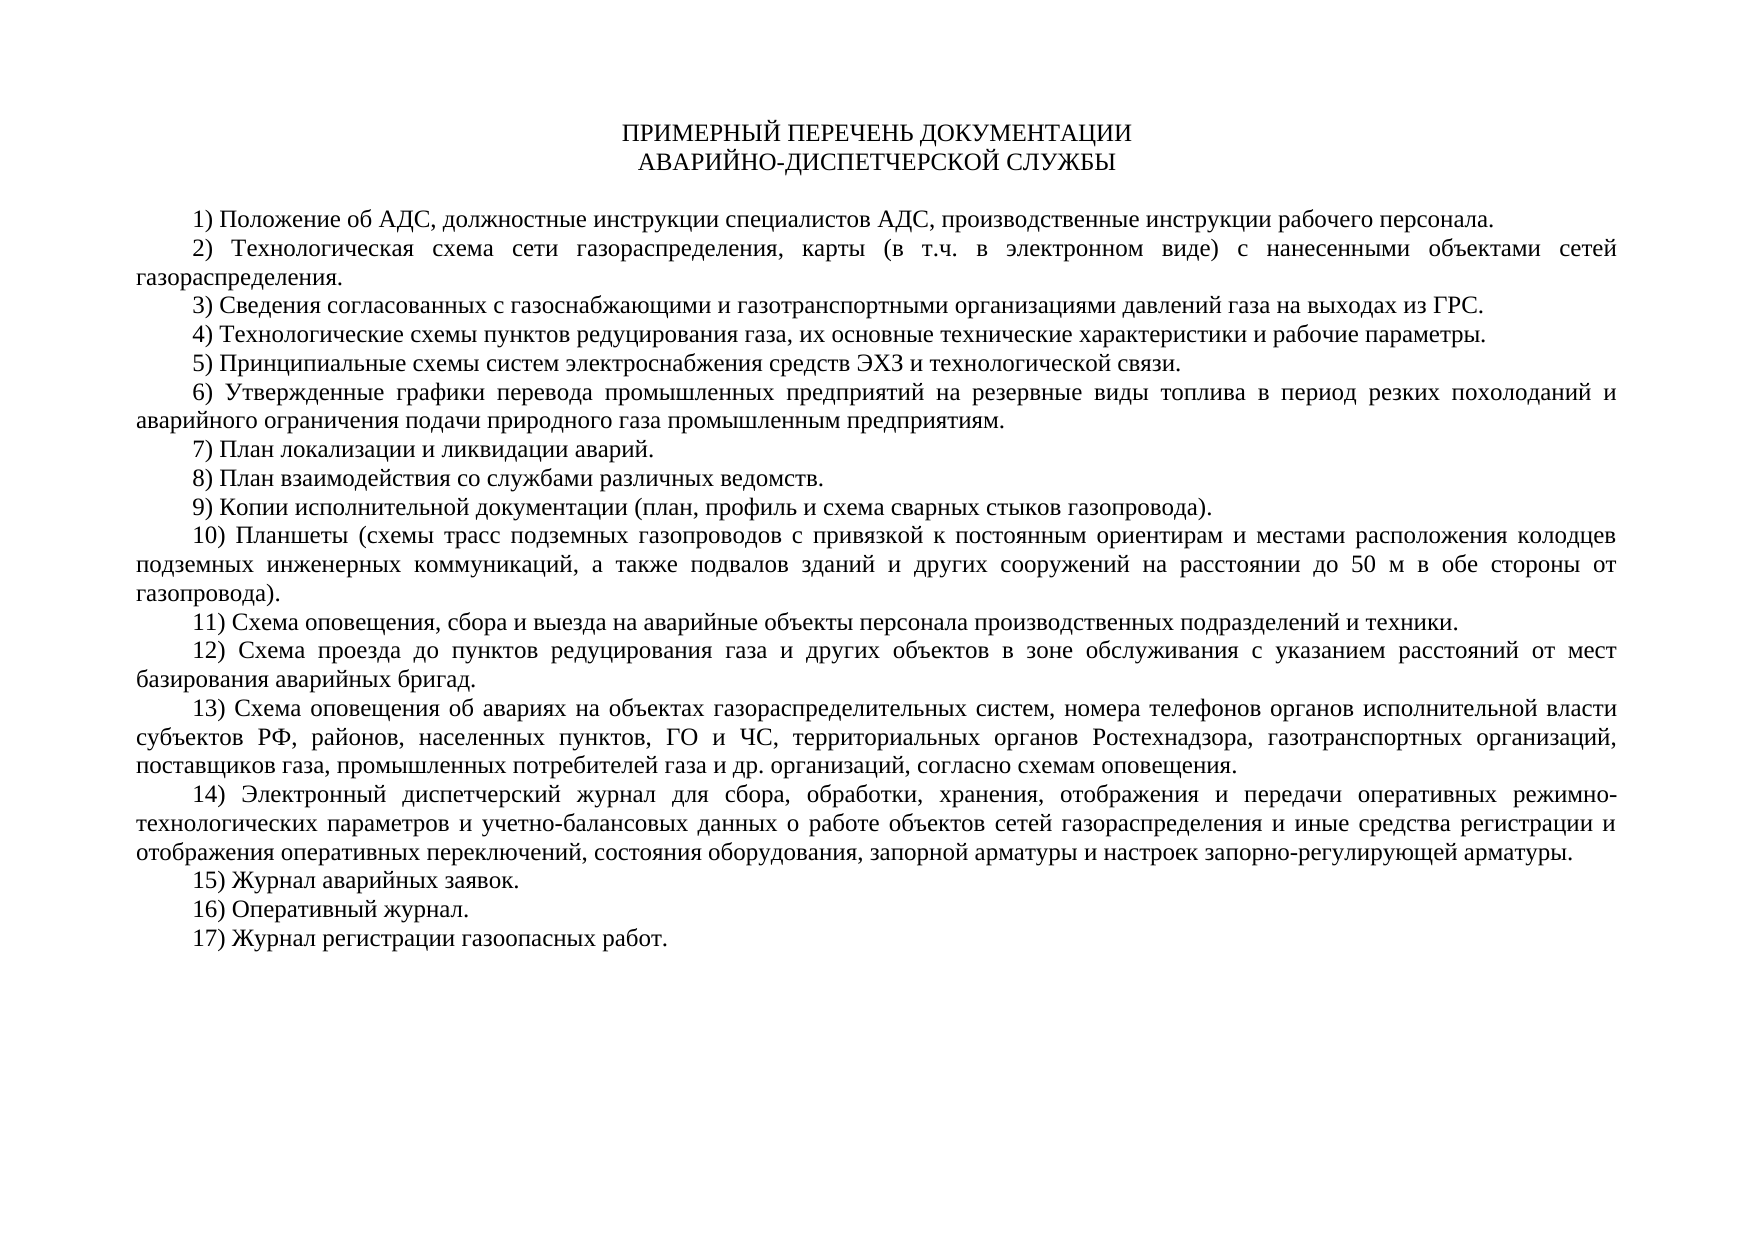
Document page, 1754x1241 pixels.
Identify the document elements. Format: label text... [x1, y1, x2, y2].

text 3) Сведения согласованных с газоснабжающими и газотранспортными организациями давлений газа на выходах из ГРС. [136, 291, 1618, 319]
text 13) Схема оповещения об авариях на объектах газораспределительных систем, номера телефонов органов исполнительной власти субъектов РФ, районов, населенных пунктов, ГО и ЧС, территориальных органов Ростехнадзора, газотранспортных организаций, поставщиков газа, промышленных потребителей газа и др. организаций, согласно схемам оповещения. [136, 693, 1618, 779]
text 2) Технологическая схема сети газораспределения, карты (в т.ч. в электронном виде) с нанесенными объектами сетей газораспределения. [136, 233, 1618, 291]
text 16) Оперативный журнал. [136, 894, 1618, 923]
text 10) Планшеты (схемы трасс подземных газопроводов с привязкой к постоянным ориентирам и местами расположения колодцев подземных инженерных коммуникаций, а также подвалов зданий и других сооружений на расстоянии до 50 м в обе стороны от газопровода). [136, 521, 1618, 607]
text 17) Журнал регистрации газоопасных работ. [136, 923, 1618, 952]
text 4) Технологические схемы пунктов редуцирования газа, их основные технические характеристики и рабочие параметры. [136, 319, 1618, 348]
text 14) Электронный диспетчерский журнал для сбора, обработки, хранения, отображения и передачи оперативных режимно-технологических параметров и учетно-балансовых данных о работе объектов сетей газораспределения и иные средства регистрации и отображения оперативных переключений, состояния оборудования, запорной арматуры и настроек запорно-регулирующей арматуры. [136, 779, 1618, 866]
text 15) Журнал аварийных заявок. [136, 866, 1618, 894]
text 12) Схема проезда до пунктов редуцирования газа и других объектов в зоне обслуживания с указанием расстояний от мест базирования аварийных бригад. [136, 636, 1618, 693]
text 9) Копии исполнительной документации (план, профиль и схема сварных стыков газопровода). [136, 492, 1618, 521]
text АВАРИЙНО-ДИСПЕТЧЕРСКОЙ СЛУЖБЫ [136, 147, 1618, 176]
text 11) Схема оповещения, сбора и выезда на аварийные объекты персонала производственных подразделений и техники. [136, 607, 1618, 636]
text 5) Принципиальные схемы систем электроснабжения средств ЭХЗ и технологической связи. [136, 348, 1618, 377]
text 6) Утвержденные графики перевода промышленных предприятий на резервные виды топлива в период резких похолоданий и аварийного ограничения подачи природного газа промышленным предприятиям. [136, 377, 1618, 434]
text 7) План локализации и ликвидации аварий. [136, 434, 1618, 463]
text ПРИМЕРНЫЙ ПЕРЕЧЕНЬ ДОКУМЕНТАЦИИ [136, 118, 1618, 147]
text 1) Положение об АДС, должностные инструкции специалистов АДС, производственные инструкции рабочего персонала. [136, 204, 1618, 233]
text 8) План взаимодействия со службами различных ведомств. [136, 463, 1618, 492]
